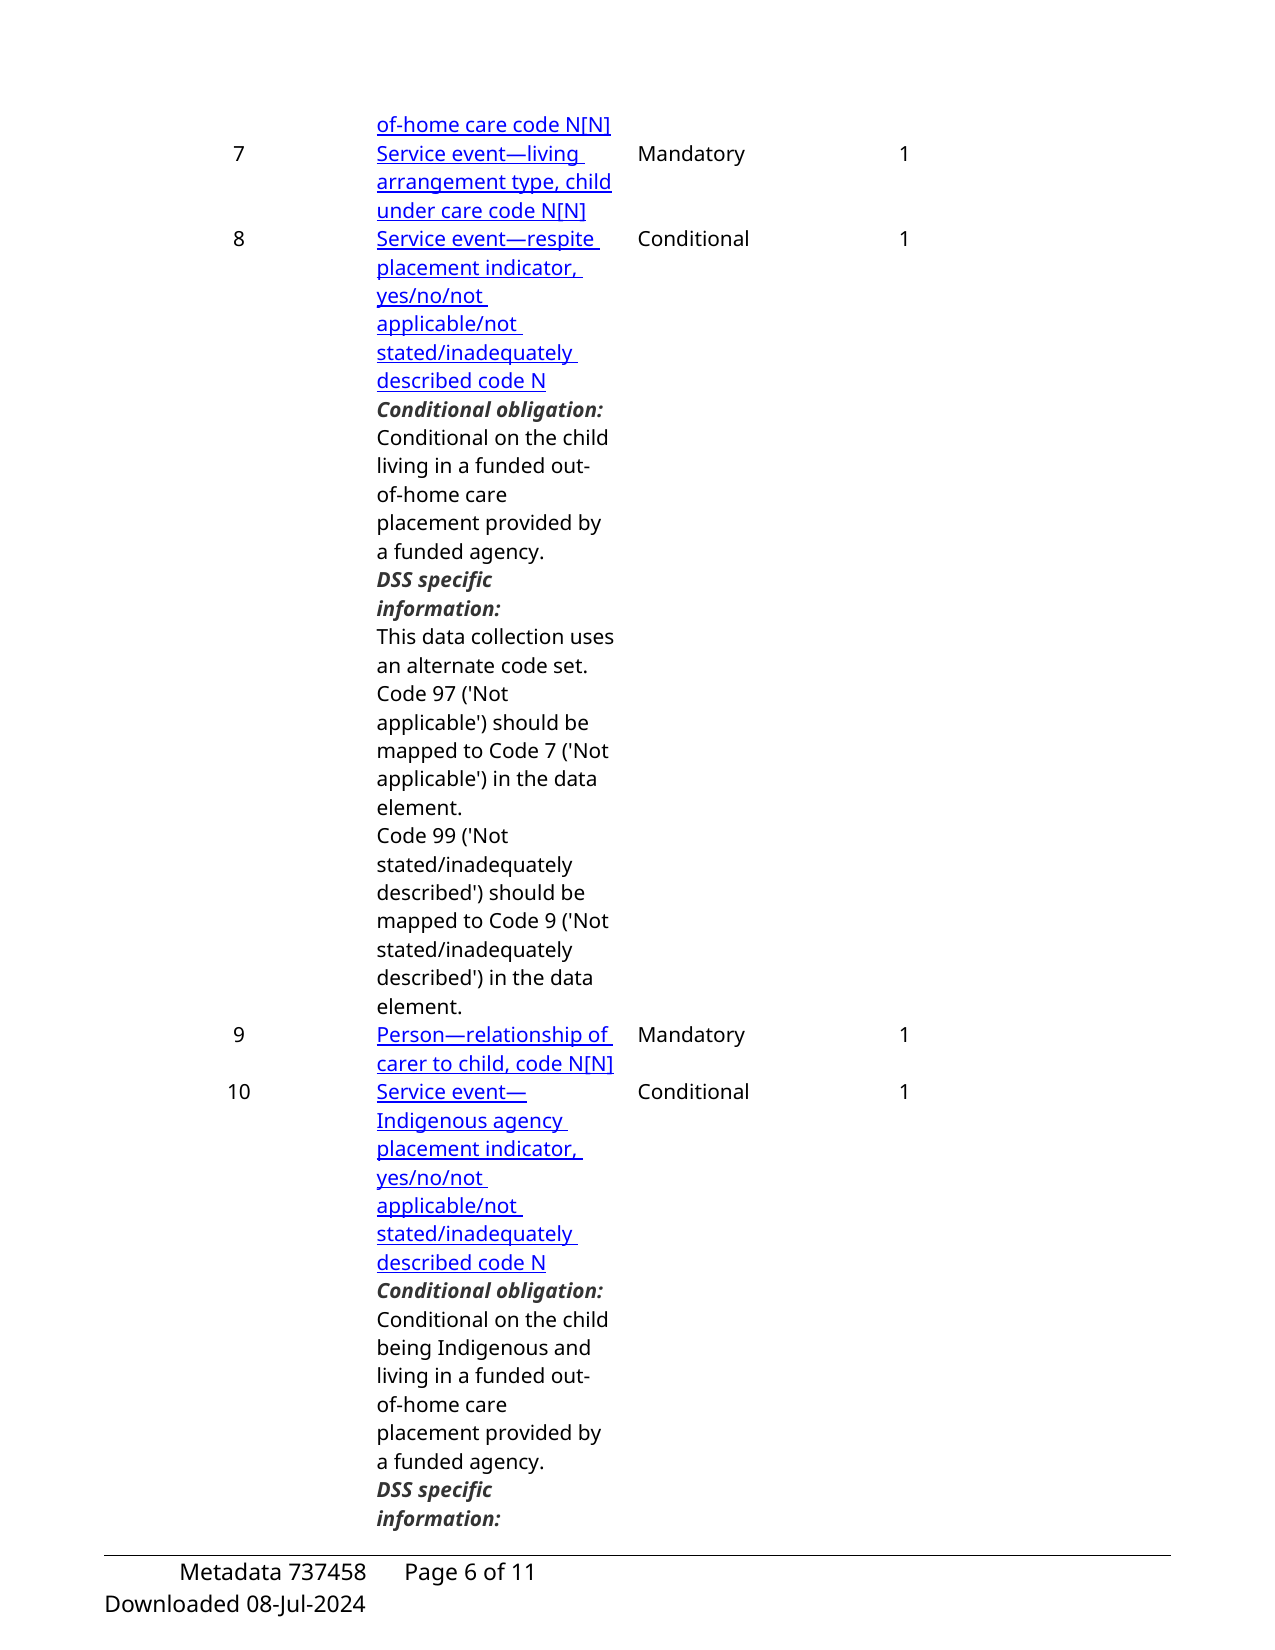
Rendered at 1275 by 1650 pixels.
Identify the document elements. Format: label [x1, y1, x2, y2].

table_cell [93, 110, 1159, 1532]
